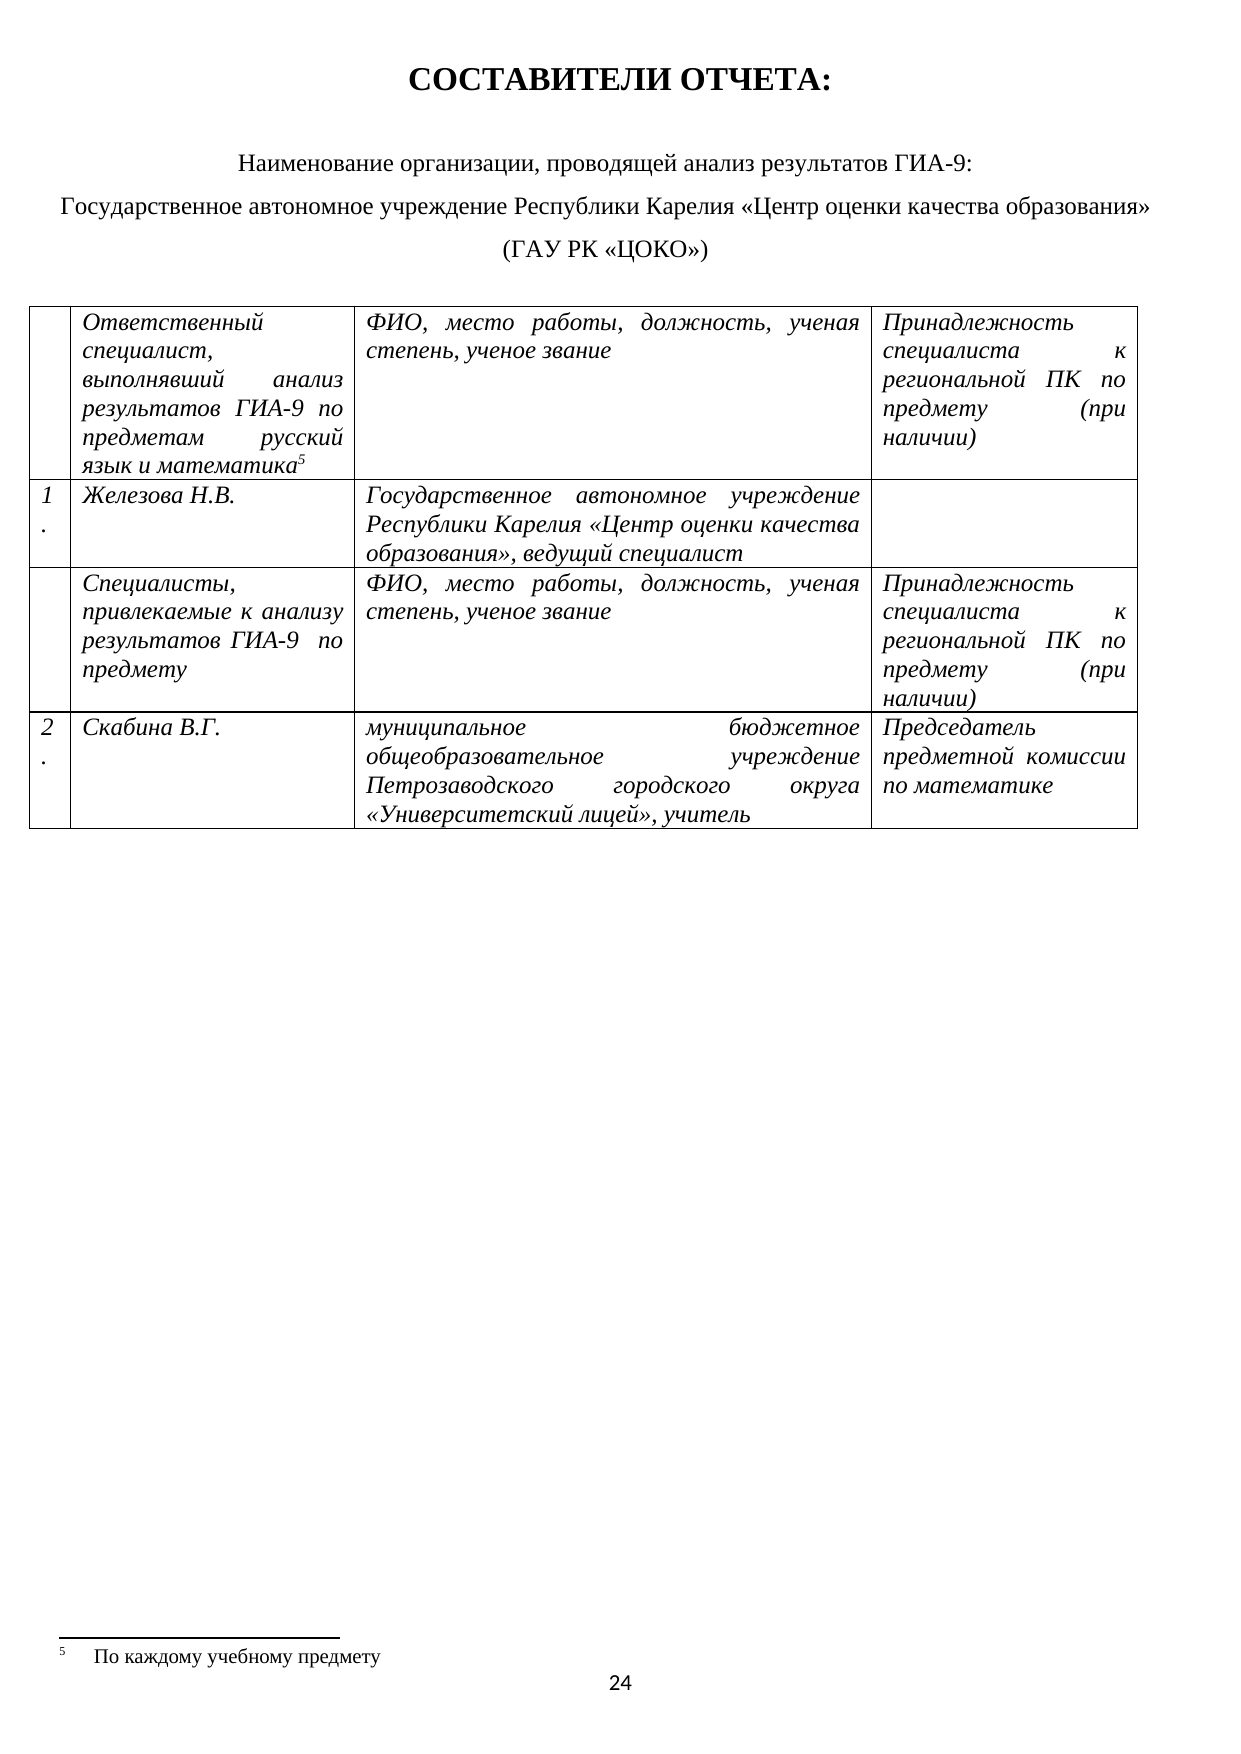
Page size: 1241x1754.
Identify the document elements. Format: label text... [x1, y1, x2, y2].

table_cell 1. [30, 480, 70, 567]
table_header ФИО, место работы, должность, ученая степень, ученое звание [355, 307, 871, 479]
table_cell Председатель предметной комиссии по математике [872, 713, 1137, 827]
table_cell Государственное автономное учреждение Республики Карелия «Центр оценки качества образования», ведущий специалист [355, 480, 871, 567]
table_cell Принадлежность специалиста к региональной ПК по предмету (при наличии) [872, 568, 1137, 711]
table_header Ответственный специалист, выполнявший анализ результатов ГИА-9 по предметам русский язык и математика [71, 307, 354, 479]
table_cell Скабина В.Г. [71, 713, 354, 827]
text СОСТАВИТЕЛИ ОТЧЕТА: [59, 59, 1181, 97]
text (ГАУ РК «ЦОКО») [0, 234, 1211, 263]
table_header Принадлежность специалиста к региональной ПК по предмету (при наличии) [872, 307, 1137, 479]
table_cell 2. [30, 713, 70, 827]
table_cell Железова Н.В. [71, 480, 354, 567]
text Государственное автономное учреждение Республики Карелия «Центр оценки качества образования» [0, 191, 1211, 219]
table_cell [872, 480, 1137, 567]
table_cell Специалисты, привлекаемые к анализу результатов ГИА-9 по предмету [71, 568, 354, 711]
table_cell [30, 568, 70, 711]
table_cell муниципальное бюджетное общеобразовательное учреждение Петрозаводского городского округа «Университетский лицей», учитель [355, 713, 871, 827]
table_cell ФИО, место работы, должность, ученая степень, ученое звание [355, 568, 871, 711]
text Наименование организации, проводящей анализ результатов ГИА-9: [0, 148, 1211, 176]
table_header [30, 307, 70, 479]
